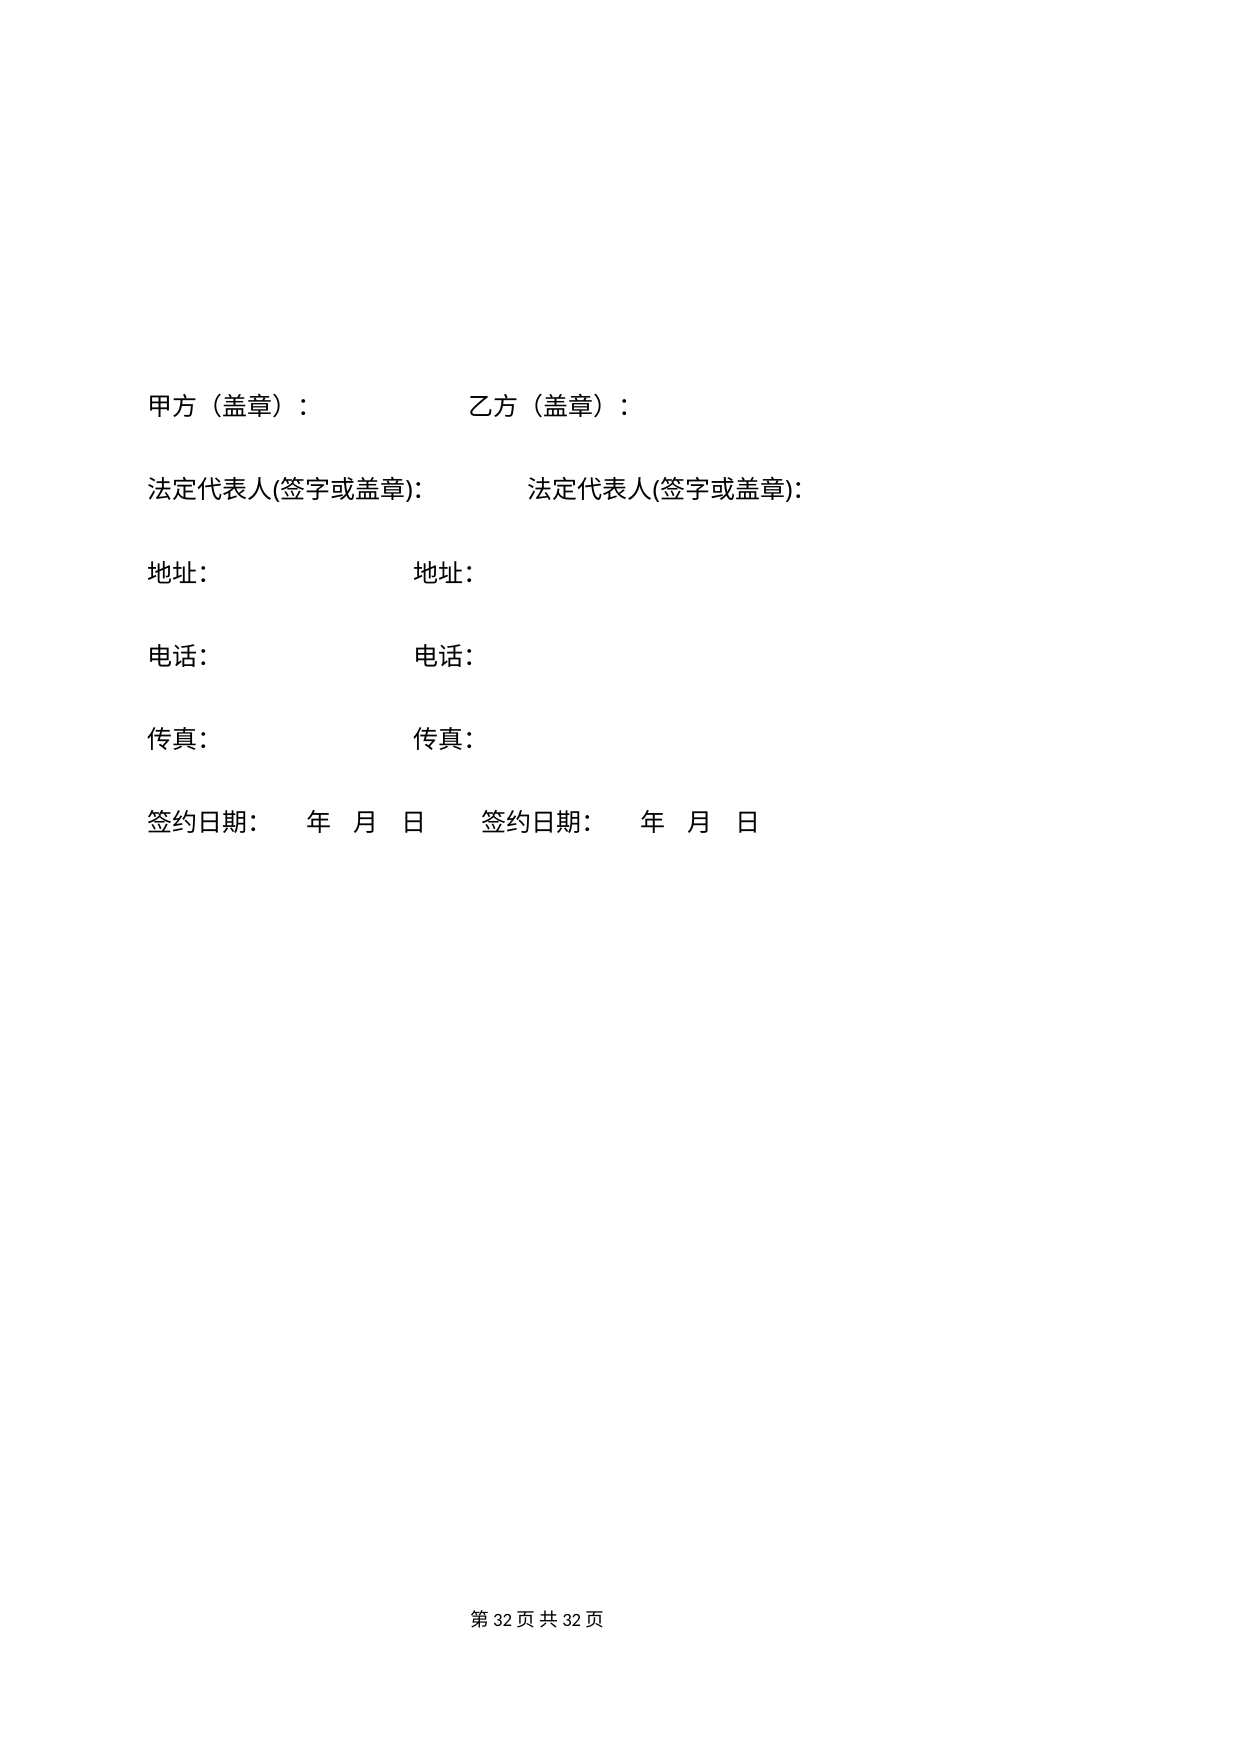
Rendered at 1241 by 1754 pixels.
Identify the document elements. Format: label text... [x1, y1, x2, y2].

text 电话： 电话： [148, 622, 1093, 687]
text 传真： 传真： [148, 705, 1093, 770]
text 甲方（盖章）： 乙方（盖章）： [148, 372, 1093, 437]
text 法定代表人(签字或盖章)： 法定代表人(签字或盖章)： [148, 456, 1093, 521]
text 地址： 地址： [148, 539, 1093, 604]
text 签约日期： 年 月 日 签约日期： 年 月 日 [148, 788, 1093, 853]
